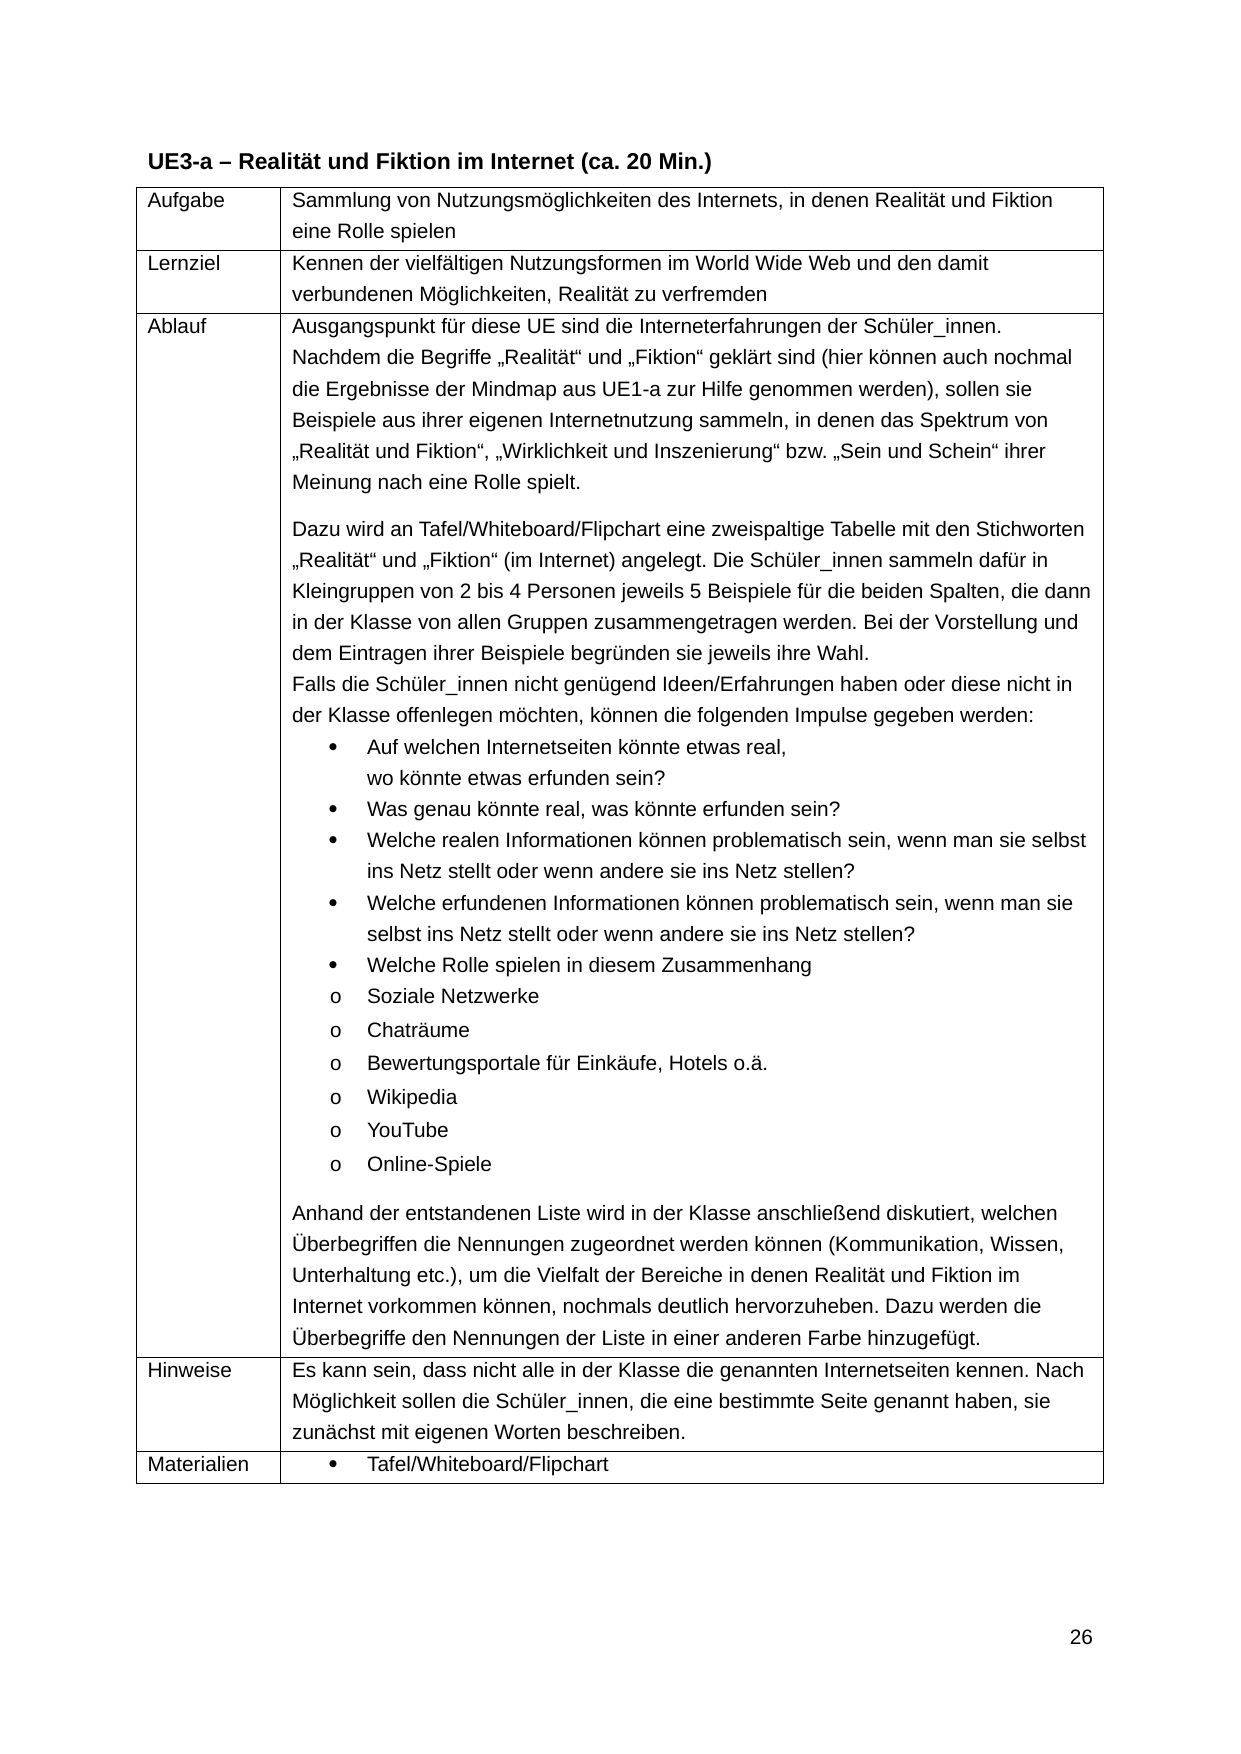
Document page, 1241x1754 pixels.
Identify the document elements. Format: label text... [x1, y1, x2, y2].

table_cell Lernziel [137, 251, 280, 313]
table_cell Hinweise [137, 1358, 280, 1451]
table_cell Ausgangspunkt für diese UE sind die Interneterfahrungen der Schüler_innen. Nachdem die Begriffe „Realität“ und „Fiktion“ geklärt sind (hier können auch nochmal die Ergebnisse der Mindmap aus UE1-a zur Hilfe genommen werden), sollen sie Beispiele aus ihrer eigenen Internetnutzung sammeln, in denen das Spektrum von „Realität und Fiktion“, „Wirklichkeit und Inszenierung“ bzw. „Sein und Schein“ ihrer Meinung nach eine Rolle spielt. Dazu wird an Tafel/Whiteboard/Flipchart eine zweispaltige Tabelle mit den Stichworten „Realität“ und „Fiktion“ (im Internet) angelegt. Die Schüler_innen sammeln dafür in Kleingruppen von 2 bis 4 Personen jeweils 5 Beispiele für die beiden Spalten, die dann in der Klasse von allen Gruppen zusammengetragen werden. Bei der Vorstellung und dem Eintragen ihrer Beispiele begründen sie jeweils ihre Wahl. Falls die Schüler_innen nicht genügend Ideen/Erfahrungen haben oder diese nicht in der Klasse offenlegen möchten, können die folgenden Impulse gegeben werden: Auf welchen Internetseiten könnte etwas real, wo könnte etwas erfunden sein? Was genau könnte real, was könnte erfunden sein? Welche realen Informationen können problematisch sein, wenn man sie selbst ins Netz stellt oder wenn andere sie ins Netz stellen? Welche erfundenen Informationen können problematisch sein, wenn man sie selbst ins Netz stellt oder wenn andere sie ins Netz stellen? Welche Rolle spielen in diesem Zusammenhang Soziale Netzwerke Chaträume Bewertungsportale für Einkäufe, Hotels o.ä. Wikipedia YouTube Online-Spiele Anhand der entstandenen Liste wird in der Klasse anschließend diskutiert, welchen Überbegriffen die Nennungen zugeordnet werden können (Kommunikation, Wissen, Unterhaltung etc.), um die Vielfalt der Bereiche in denen Realität und Fiktion im Internet vorkommen können, nochmals deutlich hervorzuheben. Dazu werden die Überbegriffe den Nennungen der Liste in einer anderen Farbe hinzugefügt. [281, 314, 1103, 1357]
table_cell Tafel/Whiteboard/Flipchart [281, 1452, 1103, 1483]
table_cell Ablauf [137, 314, 280, 1357]
table_cell Materialien [137, 1452, 280, 1483]
table_header Sammlung von Nutzungsmöglichkeiten des Internets, in denen Realität und Fiktion eine Rolle spielen [281, 188, 1103, 250]
text UE3-a – Realität und Fiktion im Internet (ca. 20 Min.) [148, 148, 1092, 174]
table_header Aufgabe [137, 188, 280, 250]
table_cell Kennen der vielfältigen Nutzungsformen im World Wide Web und den damit verbundenen Möglichkeiten, Realität zu verfremden [281, 251, 1103, 313]
table_cell Es kann sein, dass nicht alle in der Klasse die genannten Internetseiten kennen. Nach Möglichkeit sollen die Schüler_innen, die eine bestimmte Seite genannt haben, sie zunächst mit eigenen Worten beschreiben. [281, 1358, 1103, 1451]
